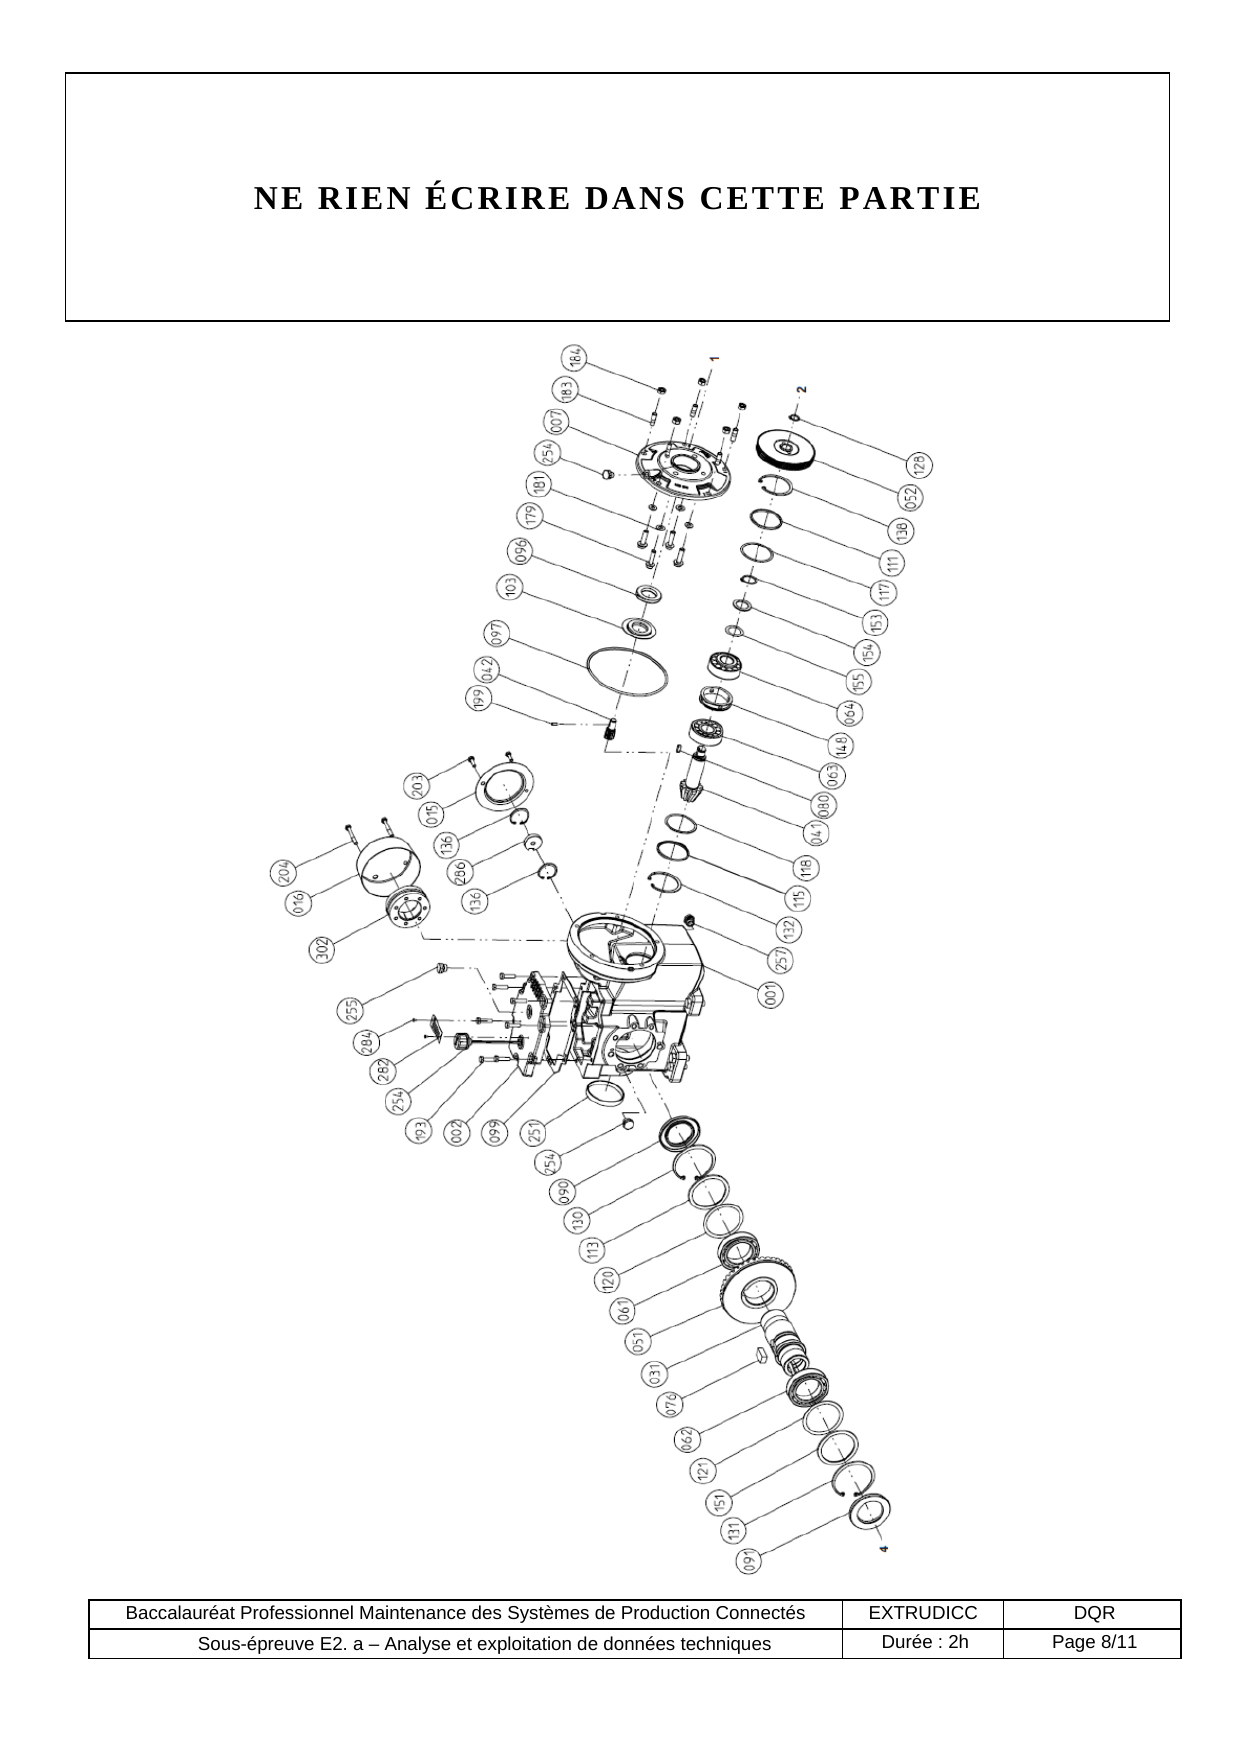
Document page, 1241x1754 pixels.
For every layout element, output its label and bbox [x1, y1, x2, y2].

picture [263, 325, 970, 1586]
